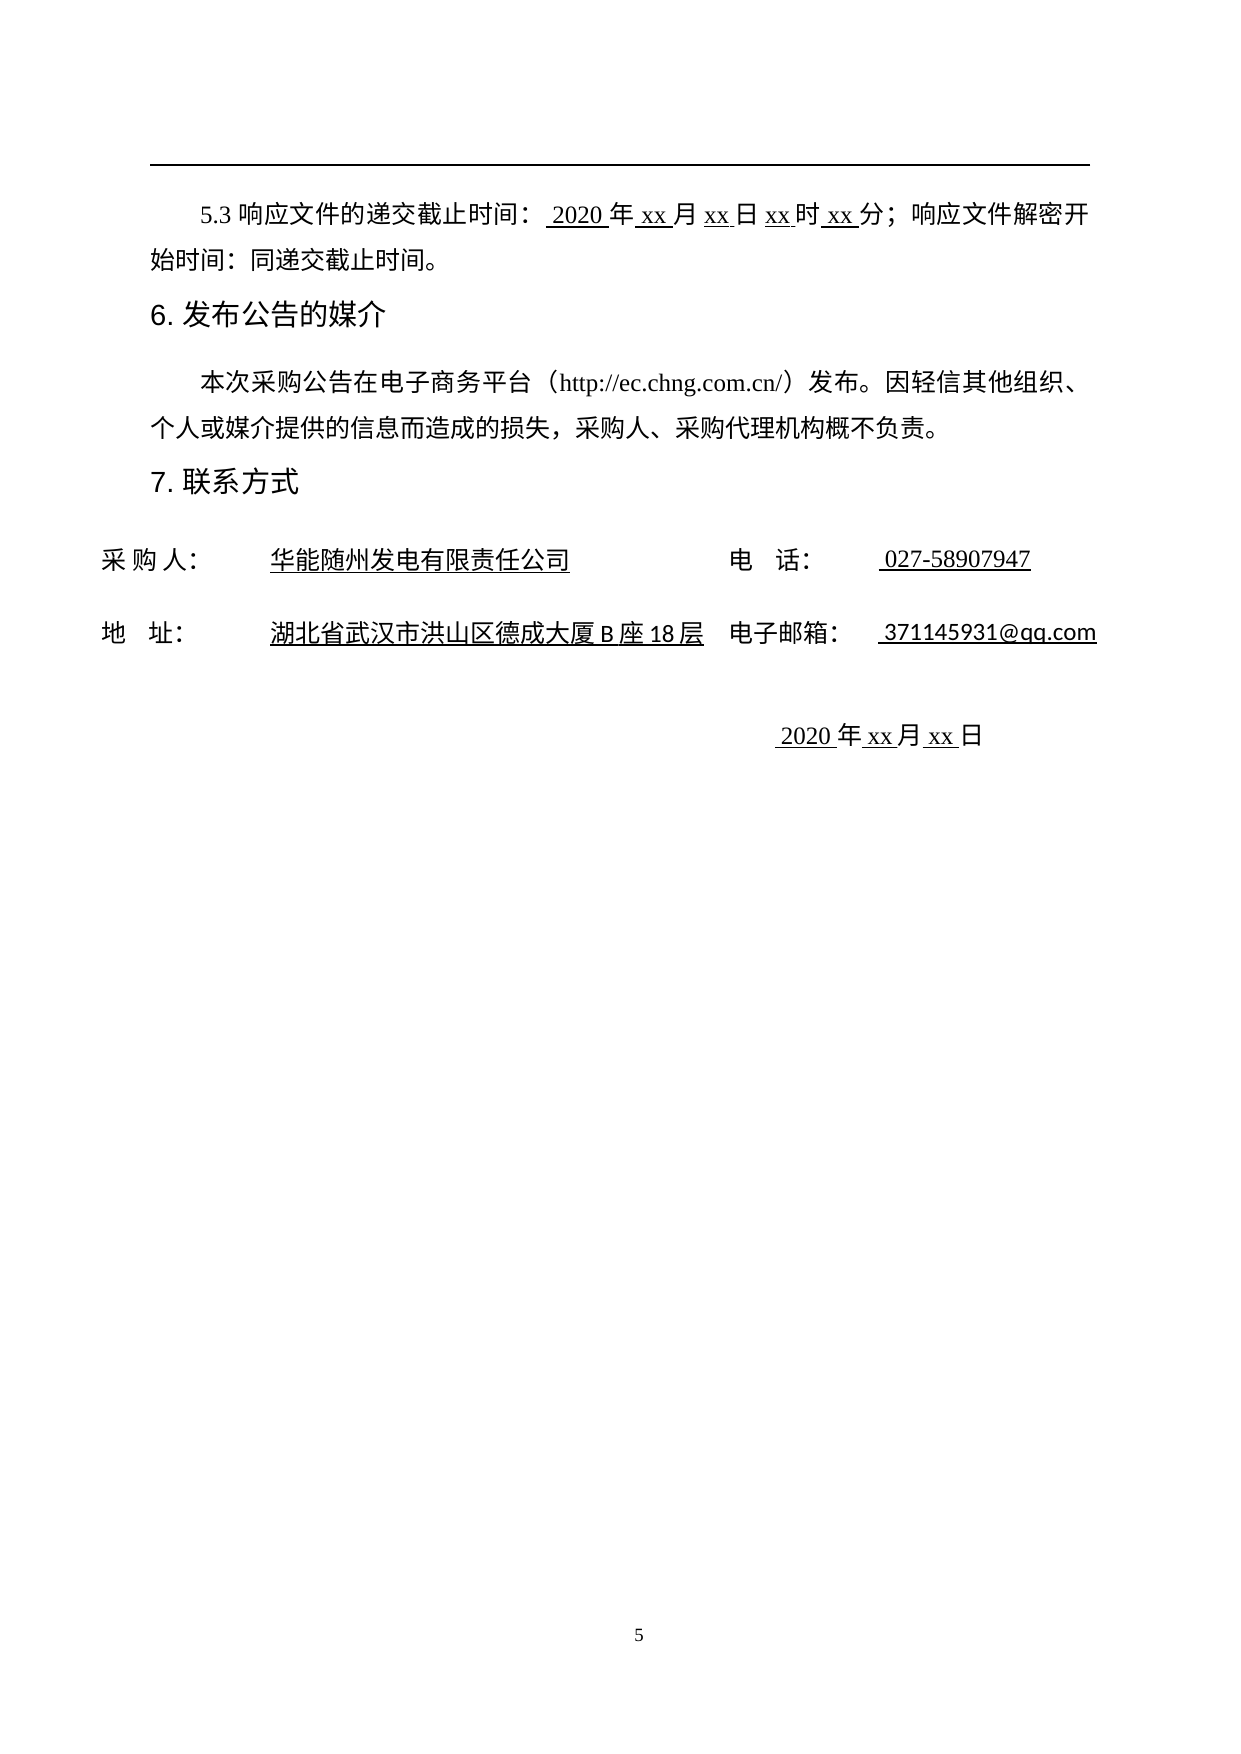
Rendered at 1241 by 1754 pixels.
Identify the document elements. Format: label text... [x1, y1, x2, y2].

text 本次采购公告在电子商务平台（http://ec.chng.com.cn/）发布。因轻信其他组织、个人或媒介提供的信息而造成的损失，采购人、采购代理机构概不负责。 [150, 355, 1090, 446]
table_header 华能随州发电有限责任公司 [259, 523, 717, 595]
subtitle 6. 发布公告的媒介 [150, 291, 1090, 334]
table_header 027-58907947 [867, 523, 1150, 595]
text 5.3 响应文件的递交截止时间： 2020 年 xx 月xx日xx时 xx 分；响应文件解密开始时间：同递交截止时间。 [150, 187, 1090, 279]
table_header 电 话： [717, 523, 867, 595]
table_cell 371145931@qq.com [867, 595, 1150, 668]
table_header 采 购 人： [90, 523, 259, 595]
table_cell 地 址： [90, 595, 259, 668]
table_cell 电子邮箱： [717, 595, 867, 668]
subtitle 7. 联系方式 [150, 459, 1090, 501]
text 2020 年 xx月 xx 日 [150, 711, 1090, 753]
table_cell 湖北省武汉市洪山区德成大厦B座18层 [259, 595, 717, 668]
